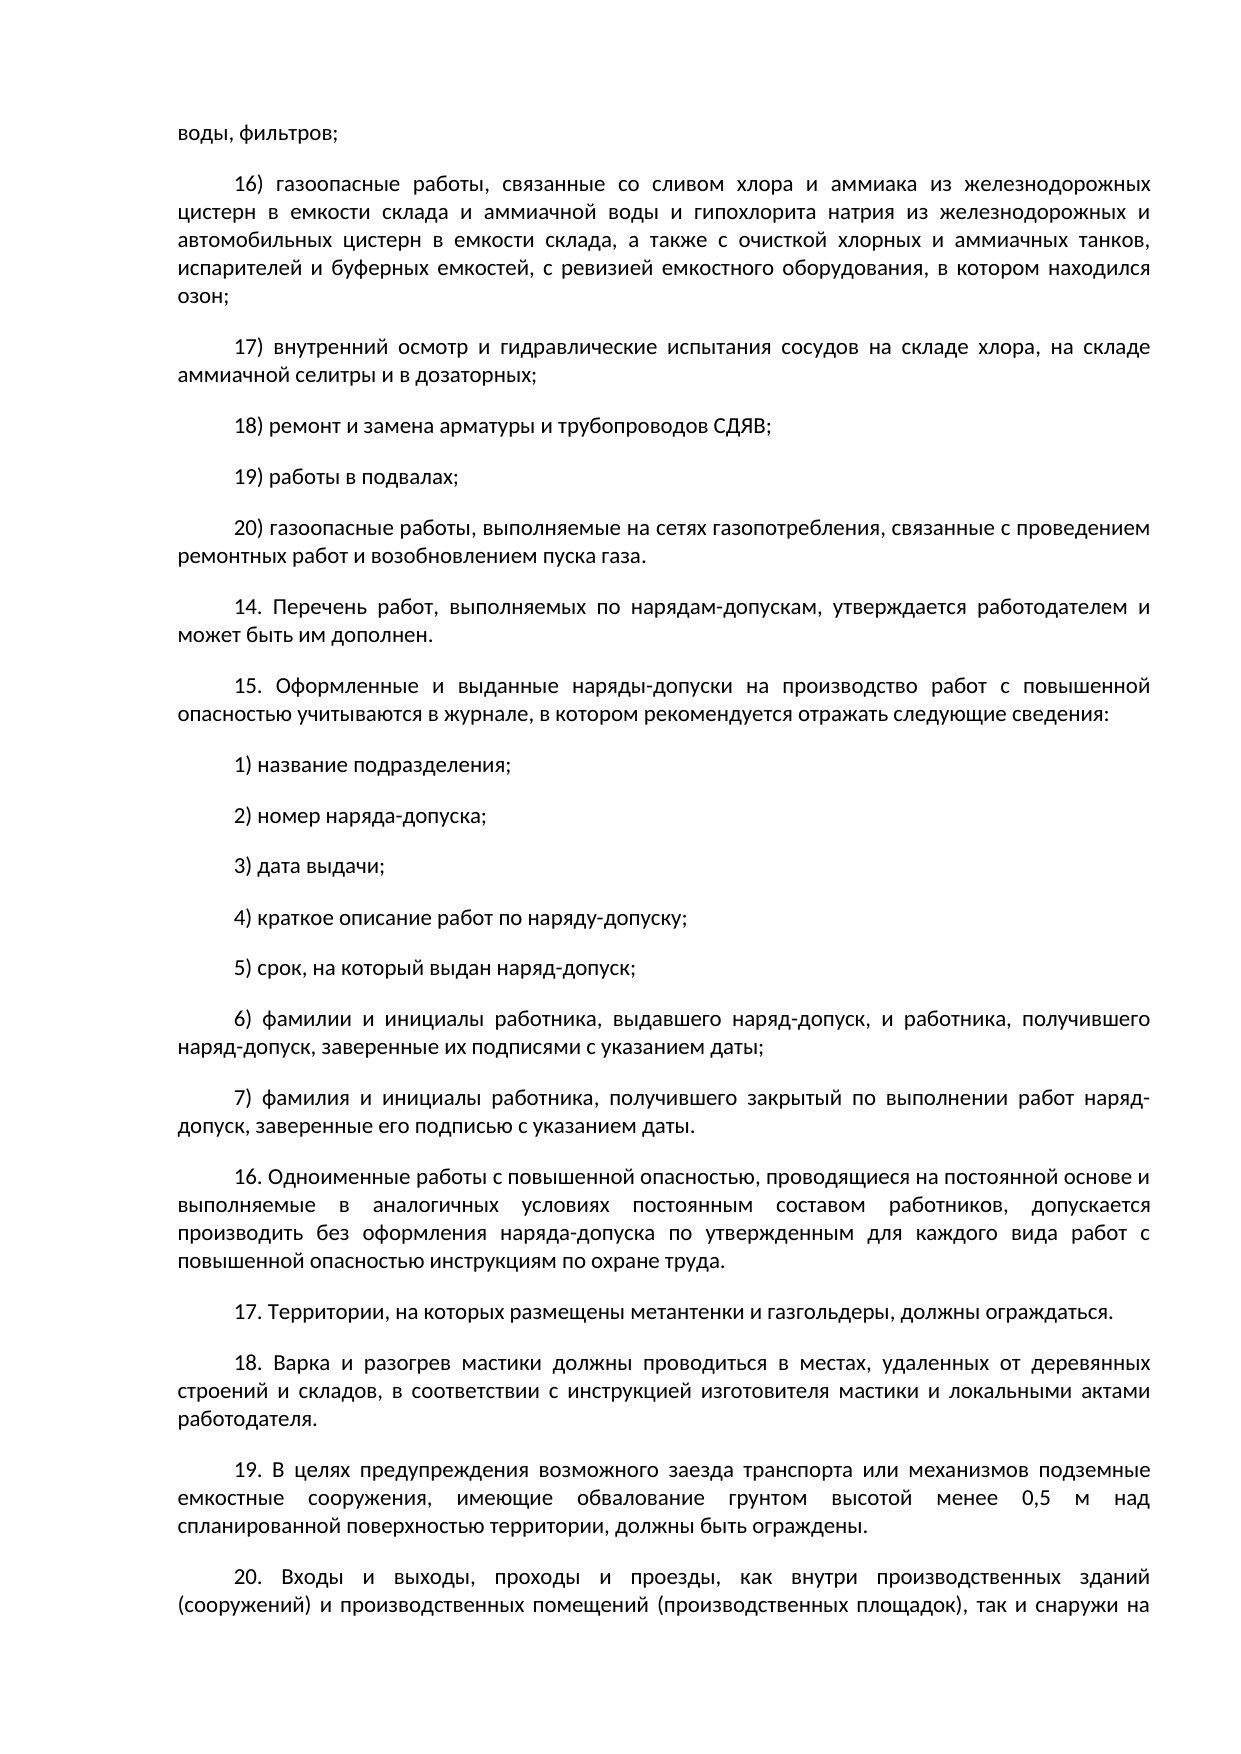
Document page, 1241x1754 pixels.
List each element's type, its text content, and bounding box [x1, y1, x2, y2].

text 16. Одноименные работы с повышенной опасностью, проводящиеся на постоянной основе и выполняемые в аналогичных условиях постоянным составом работников, допускается производить без оформления наряда-допуска по утвержденным для каждого вида работ с повышенной опасностью инструкциям по охране труда. [177, 1162, 1152, 1274]
text 6) фамилии и инициалы работника, выдавшего наряд-допуск, и работника, получившего наряд-допуск, заверенные их подписями с указанием даты; [177, 1004, 1152, 1061]
text 3) дата выдачи; [177, 852, 1152, 880]
text 17. Территории, на которых размещены метантенки и газгольдеры, должны ограждаться. [177, 1297, 1152, 1325]
text 2) номер наряда-допуска; [177, 801, 1152, 829]
text 1) название подразделения; [177, 750, 1152, 778]
text 7) фамилия и инициалы работника, получившего закрытый по выполнении работ наряд-допуск, заверенные его подписью с указанием даты. [177, 1083, 1152, 1139]
text 4) краткое описание работ по наряду-допуску; [177, 903, 1152, 931]
text 16) газоопасные работы, связанные со сливом хлора и аммиака из железнодорожных цистерн в емкости склада и аммиачной воды и гипохлорита натрия из железнодорожных и автомобильных цистерн в емкости склада, а также с очисткой хлорных и аммиачных танков, испарителей и буферных емкостей, с ревизией емкостного оборудования, в котором находился озон; [177, 169, 1152, 309]
text 17) внутренний осмотр и гидравлические испытания сосудов на складе хлора, на складе аммиачной селитры и в дозаторных; [177, 332, 1152, 388]
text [177, 1562, 1152, 1618]
text 5) срок, на который выдан наряд-допуск; [177, 953, 1152, 982]
text 18) ремонт и замена арматуры и трубопроводов СДЯВ; [177, 411, 1152, 439]
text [177, 118, 1152, 146]
text 19) работы в подвалах; [177, 462, 1152, 490]
text 14. Перечень работ, выполняемых по нарядам-допускам, утверждается работодателем и может быть им дополнен. [177, 592, 1152, 648]
text 20) газоопасные работы, выполняемые на сетях газопотребления, связанные с проведением ремонтных работ и возобновлением пуска газа. [177, 513, 1152, 569]
text 18. Варка и разогрев мастики должны проводиться в местах, удаленных от деревянных строений и складов, в соответствии с инструкцией изготовителя мастики и локальными актами работодателя. [177, 1348, 1152, 1432]
text 19. В целях предупреждения возможного заезда транспорта или механизмов подземные емкостные сооружения, имеющие обвалование грунтом высотой менее 0,5 м над спланированной поверхностью территории, должны быть ограждены. [177, 1455, 1152, 1539]
text 15. Оформленные и выданные наряды-допуски на производство работ с повышенной опасностью учитываются в журнале, в котором рекомендуется отражать следующие сведения: [177, 671, 1152, 727]
